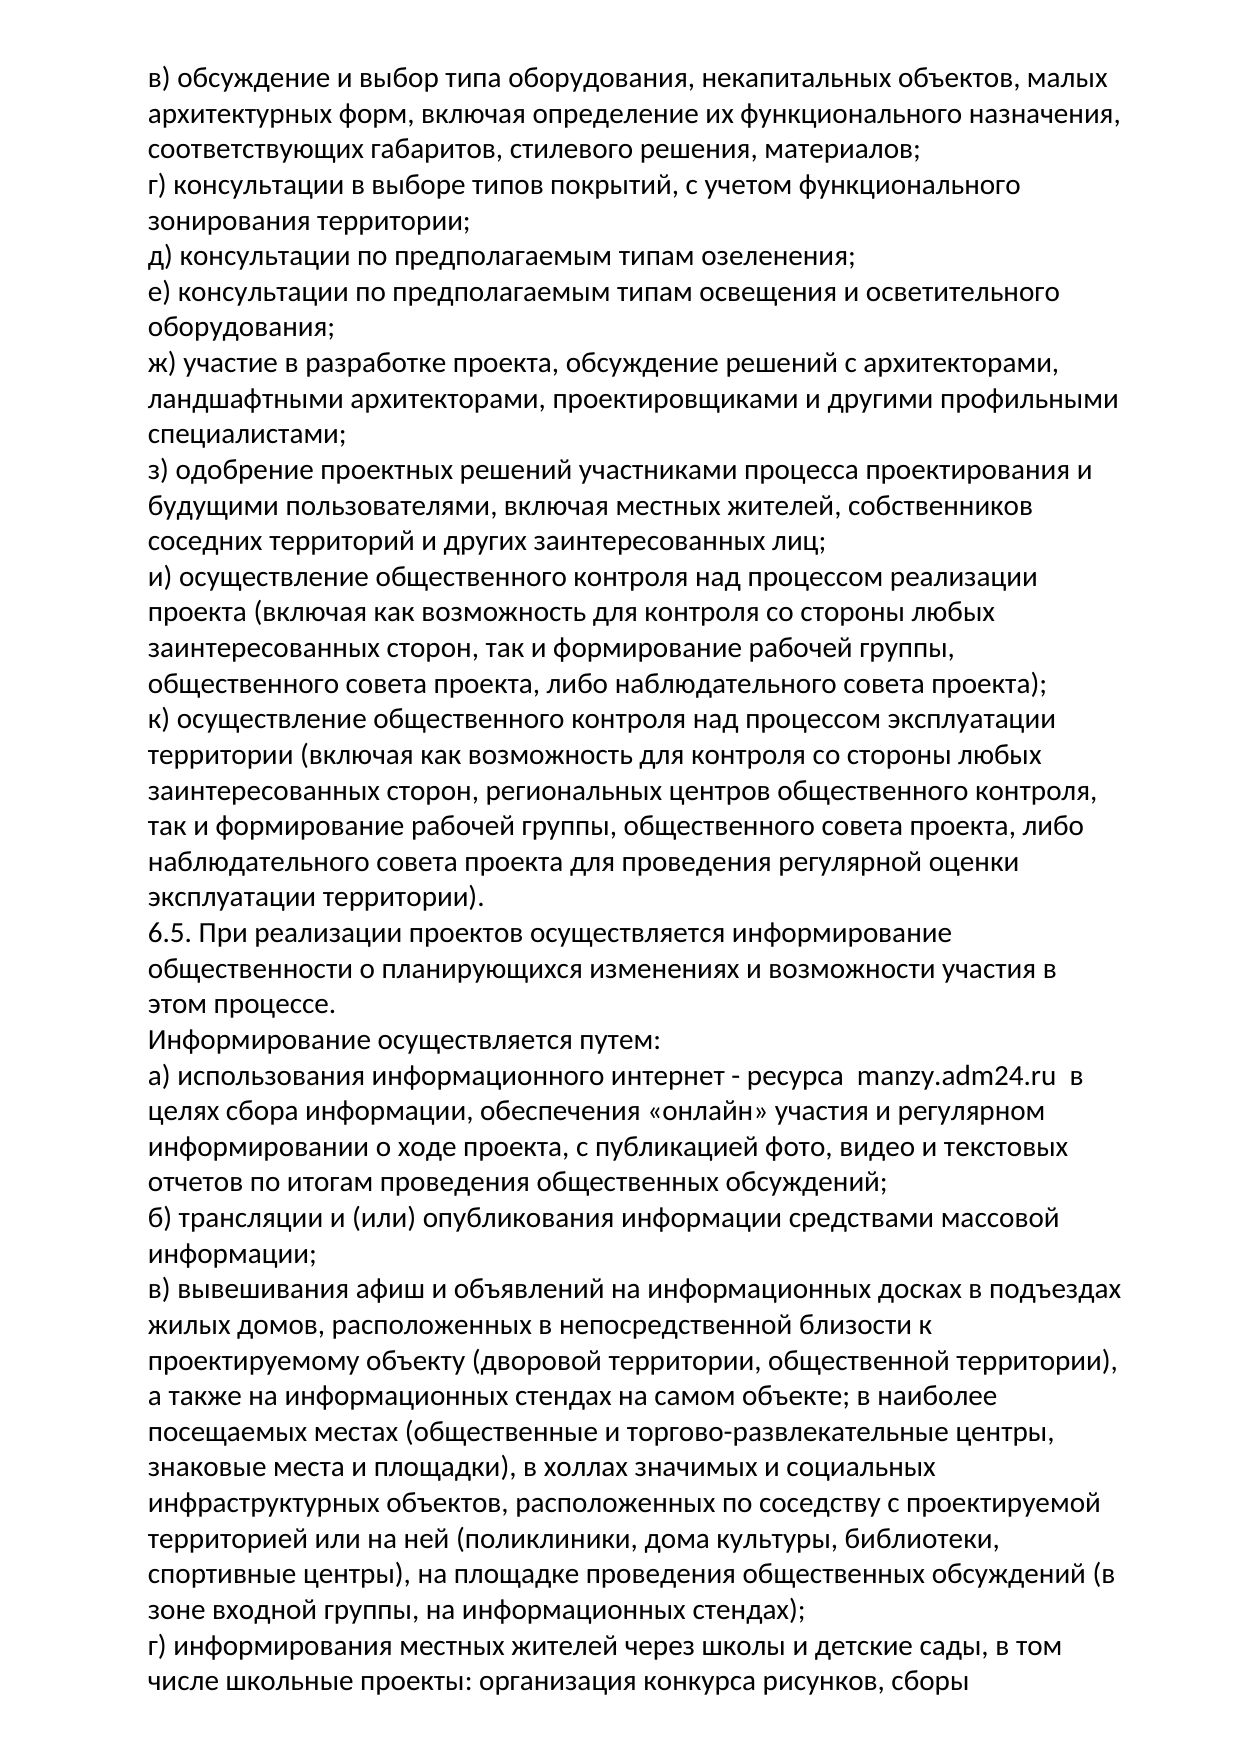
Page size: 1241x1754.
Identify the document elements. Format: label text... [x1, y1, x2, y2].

text г) консультации в выборе типов покрытий, с учетом функционального зонирования территории; [148, 166, 1122, 237]
text б) трансляции и (или) опубликования информации средствами массовой информации; [148, 1199, 1122, 1270]
text в) вывешивания афиш и объявлений на информационных досках в подъездах жилых домов, расположенных в непосредственной близости к проектируемому объекту (дворовой территории, общественной территории), а также на информационных стендах на самом объекте; в наиболее посещаемых местах (общественные и торгово-развлекательные центры, знаковые места и площадки), в холлах значимых и социальных инфраструктурных объектов, расположенных по соседству с проектируемой территорией или на ней (поликлиники, дома культуры, библиотеки, спортивные центры), на площадке проведения общественных обсуждений (в зоне входной группы, на информационных стендах); [148, 1270, 1122, 1627]
text в) обсуждение и выбор типа оборудования, некапитальных объектов, малых архитектурных форм, включая определение их функционального назначения, соответствующих габаритов, стилевого решения, материалов; [148, 59, 1122, 166]
text д) консультации по предполагаемым типам озеленения; [148, 237, 1122, 273]
text Информирование осуществляется путем: [148, 1021, 1122, 1057]
text ж) участие в разработке проекта, обсуждение решений с архитекторами, ландшафтными архитекторами, проектировщиками и другими профильными специалистами; [148, 344, 1122, 451]
text и) осуществление общественного контроля над процессом реализации проекта (включая как возможность для контроля со стороны любых заинтересованных сторон, так и формирование рабочей группы, общественного совета проекта, либо наблюдательного совета проекта); [148, 558, 1122, 700]
text к) осуществление общественного контроля над процессом эксплуатации территории (включая как возможность для контроля со стороны любых заинтересованных сторон, региональных центров общественного контроля, так и формирование рабочей группы, общественного совета проекта, либо наблюдательного совета проекта для проведения регулярной оценки эксплуатации территории). [148, 700, 1122, 914]
text 6.5. При реализации проектов осуществляется информирование общественности о планирующихся изменениях и возможности участия в этом процессе. [148, 914, 1122, 1021]
text е) консультации по предполагаемым типам освещения и осветительного оборудования; [148, 273, 1122, 344]
text з) одобрение проектных решений участниками процесса проектирования и будущими пользователями, включая местных жителей, собственников соседних территорий и других заинтересованных лиц; [148, 451, 1122, 558]
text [148, 1627, 1122, 1698]
text а) использования информационного интернет - ресурса manzy.adm24.ru в целях сбора информации, обеспечения «онлайн» участия и регулярном информировании о ходе проекта, с публикацией фото, видео и текстовых отчетов по итогам проведения общественных обсуждений; [148, 1057, 1122, 1199]
